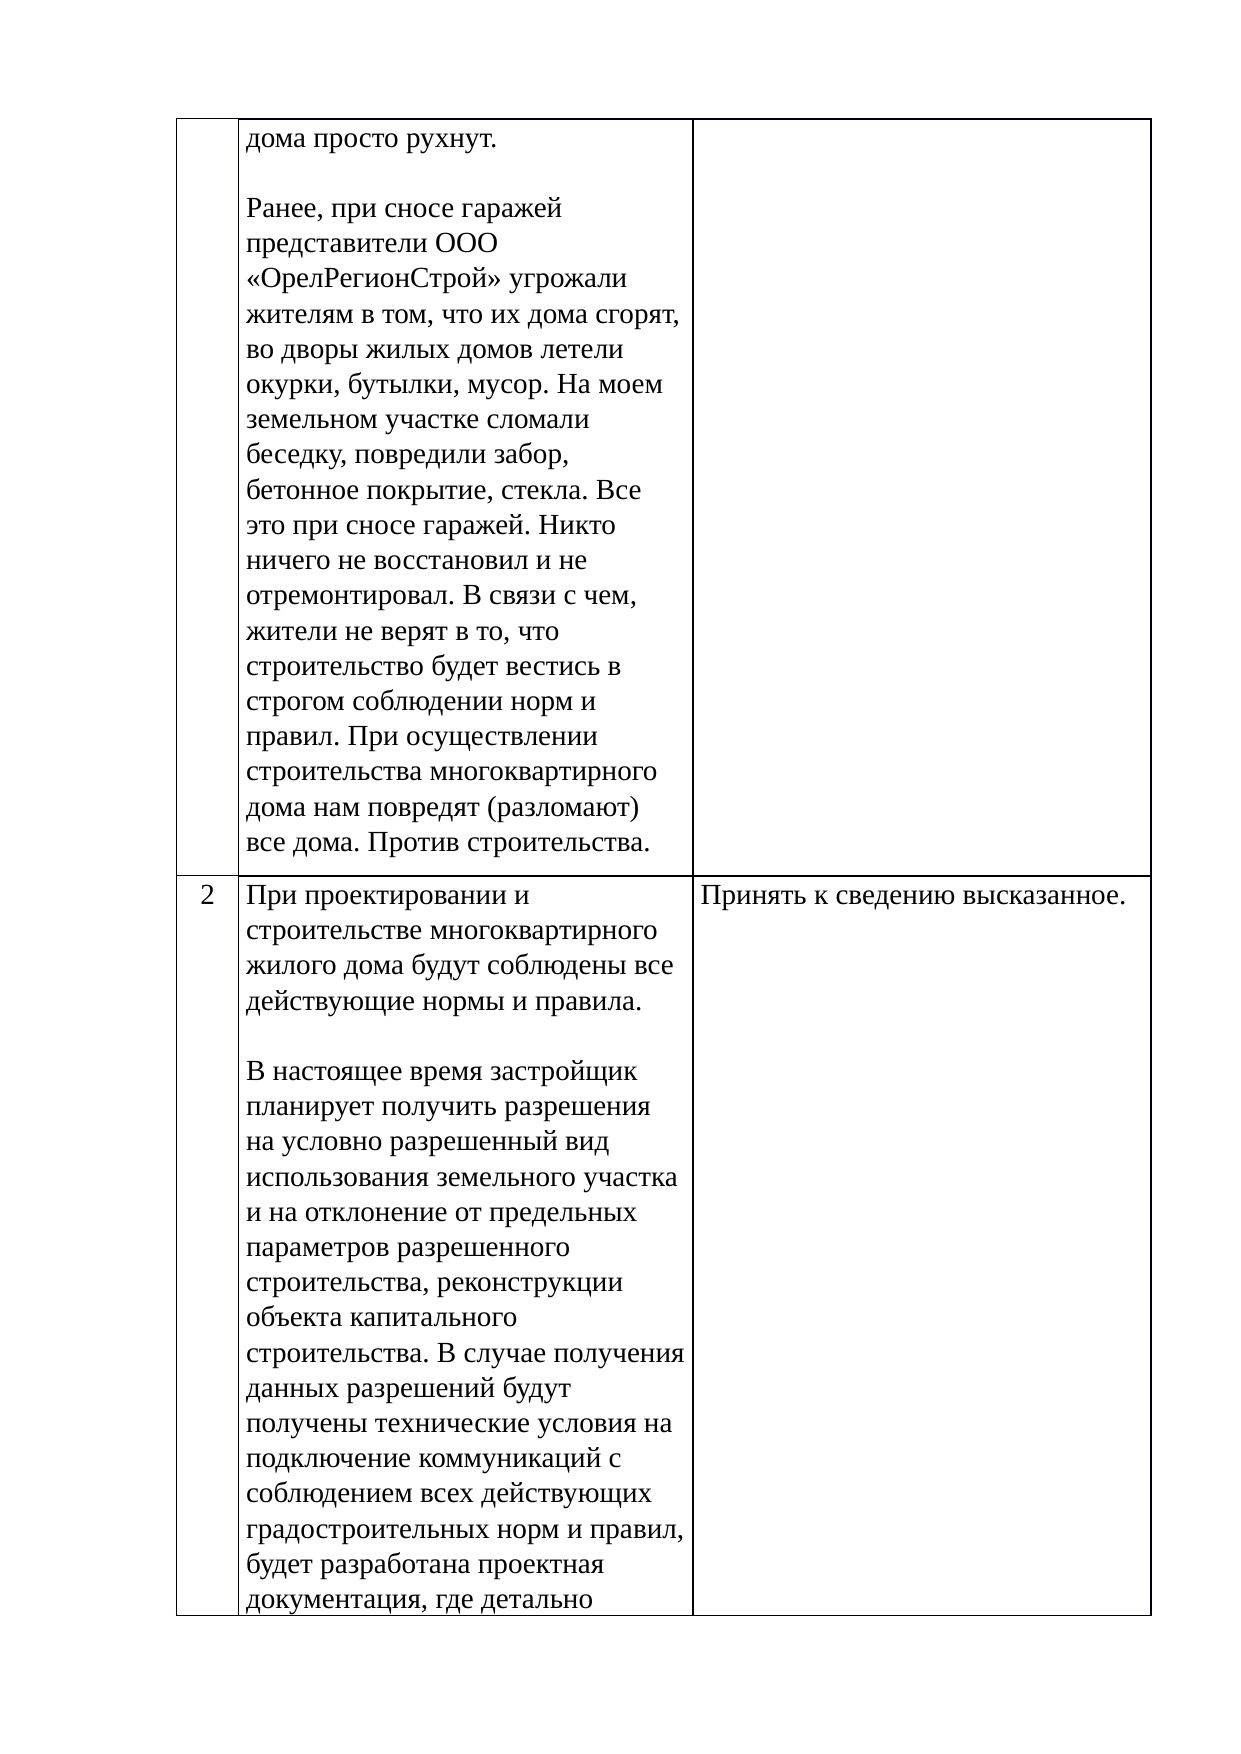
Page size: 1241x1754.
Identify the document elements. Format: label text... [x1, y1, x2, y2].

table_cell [694, 877, 1150, 1615]
table_cell 2 [177, 876, 238, 1615]
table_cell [239, 120, 692, 875]
table_cell 1 [177, 119, 238, 875]
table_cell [694, 120, 1150, 875]
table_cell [239, 877, 692, 1615]
